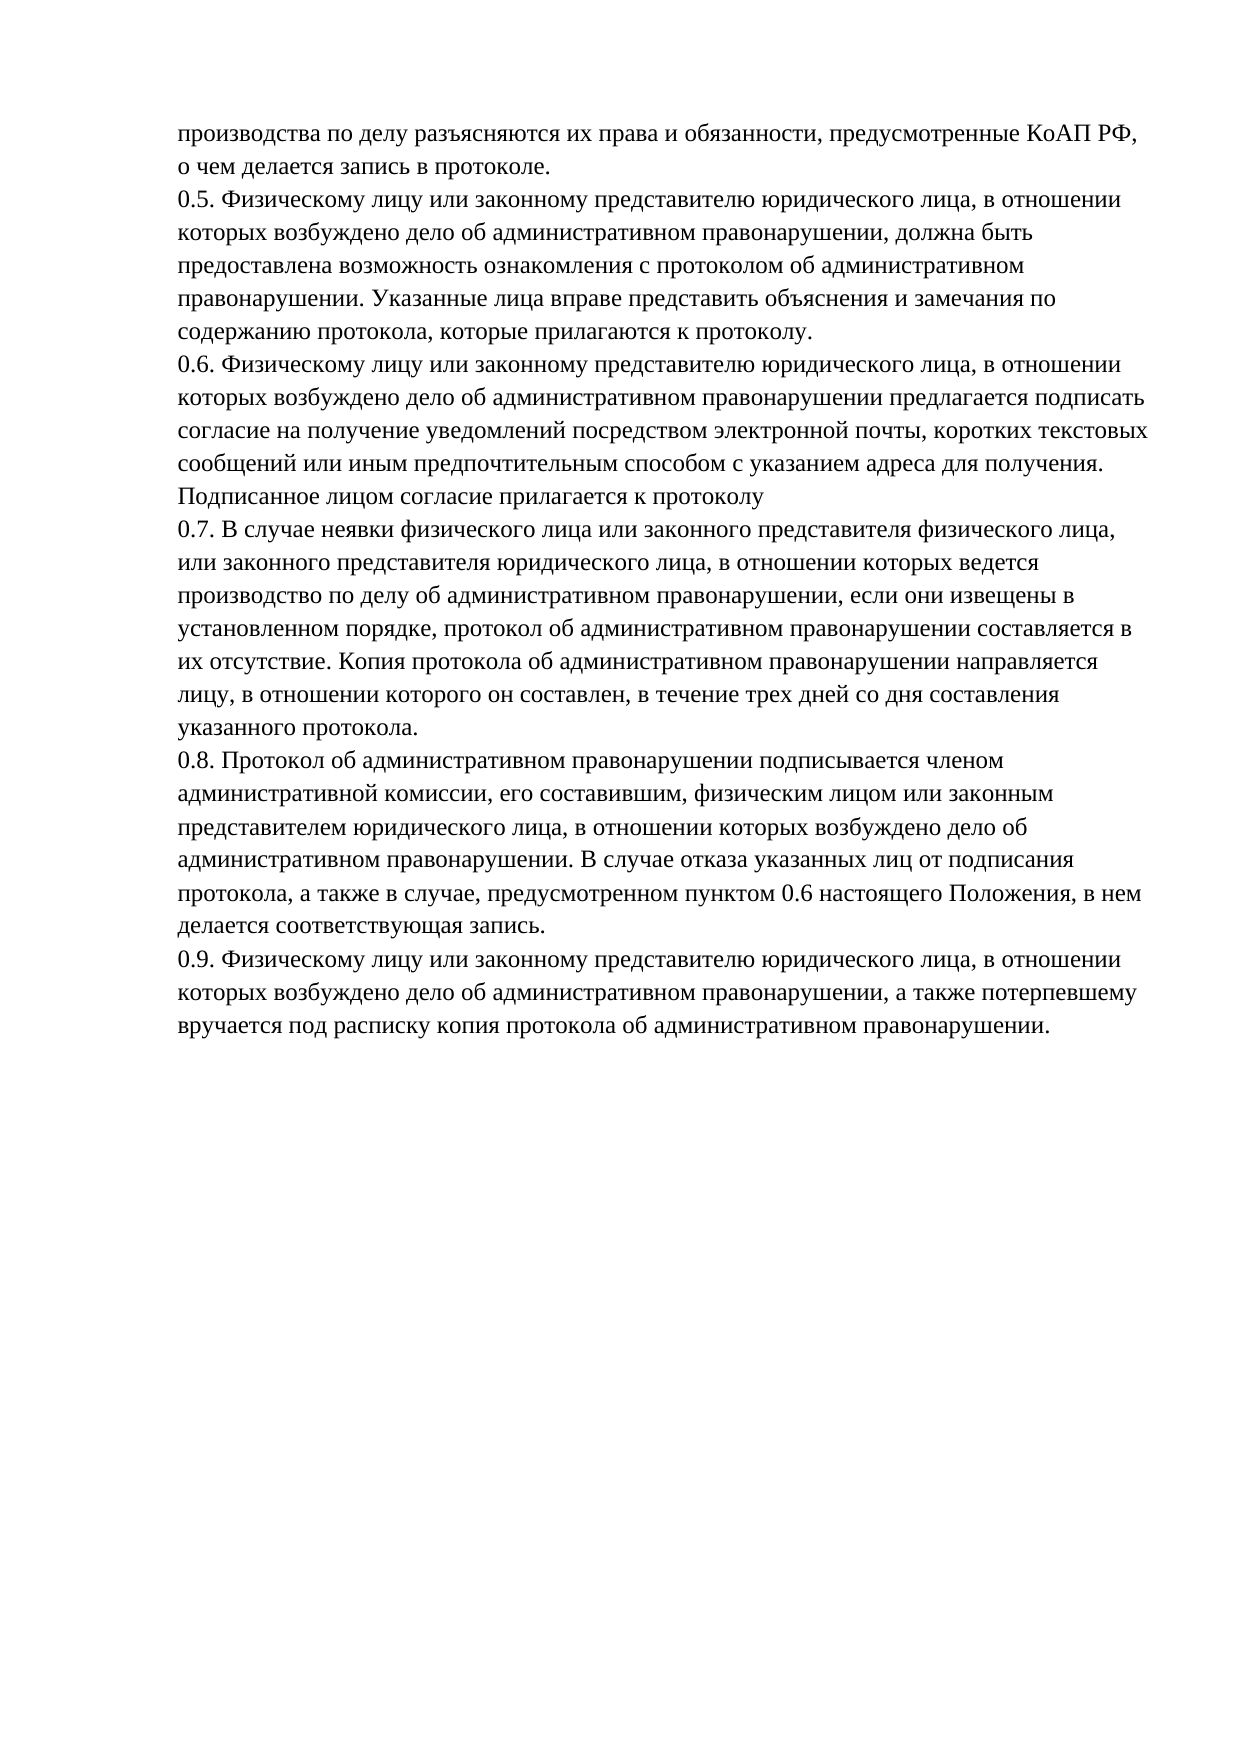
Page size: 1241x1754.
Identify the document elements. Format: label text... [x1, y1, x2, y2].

text 0.9. Физическому лицу или законному представителю юридического лица, в отношении которых возбуждено дело об административном правонарушении, а также потерпевшему вручается под расписку копия протокола об административном правонарушении. [177, 944, 1152, 1038]
text 0.8. Протокол об административном правонарушении подписывается членом административной комиссии, его составившим, физическим лицом или законным представителем юридического лица, в отношении которых возбуждено дело об административном правонарушении. В случае отказа указанных лиц от подписания протокола, а также в случае, предусмотренном пунктом 0.6 настоящего Положения, в нем делается соответствующая запись. [177, 746, 1152, 939]
text 0.7. В случае неявки физического лица или законного представителя физического лица, или законного представителя юридического лица, в отношении которых ведется производство по делу об административном правонарушении, если они извещены в установленном порядке, протокол об административном правонарушении составляется в их отсутствие. Копия протокола об административном правонарушении направляется лицу, в отношении которого он составлен, в течение трех дней со дня составления указанного протокола. [177, 514, 1152, 741]
text 0.5. Физическому лицу или законному представителю юридического лица, в отношении которых возбуждено дело об административном правонарушении, должна быть предоставлена возможность ознакомления с протоколом об административном правонарушении. Указанные лица вправе представить объяснения и замечания по содержанию протокола, которые прилагаются к протоколу. [177, 184, 1152, 345]
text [177, 118, 1152, 180]
text 0.6. Физическому лицу или законному представителю юридического лица, в отношении которых возбуждено дело об административном правонарушении предлагается подписать согласие на получение уведомлений посредством электронной почты, коротких текстовых сообщений или иным предпочтительным способом с указанием адреса для получения. Подписанное лицом согласие прилагается к протоколу [177, 349, 1152, 510]
